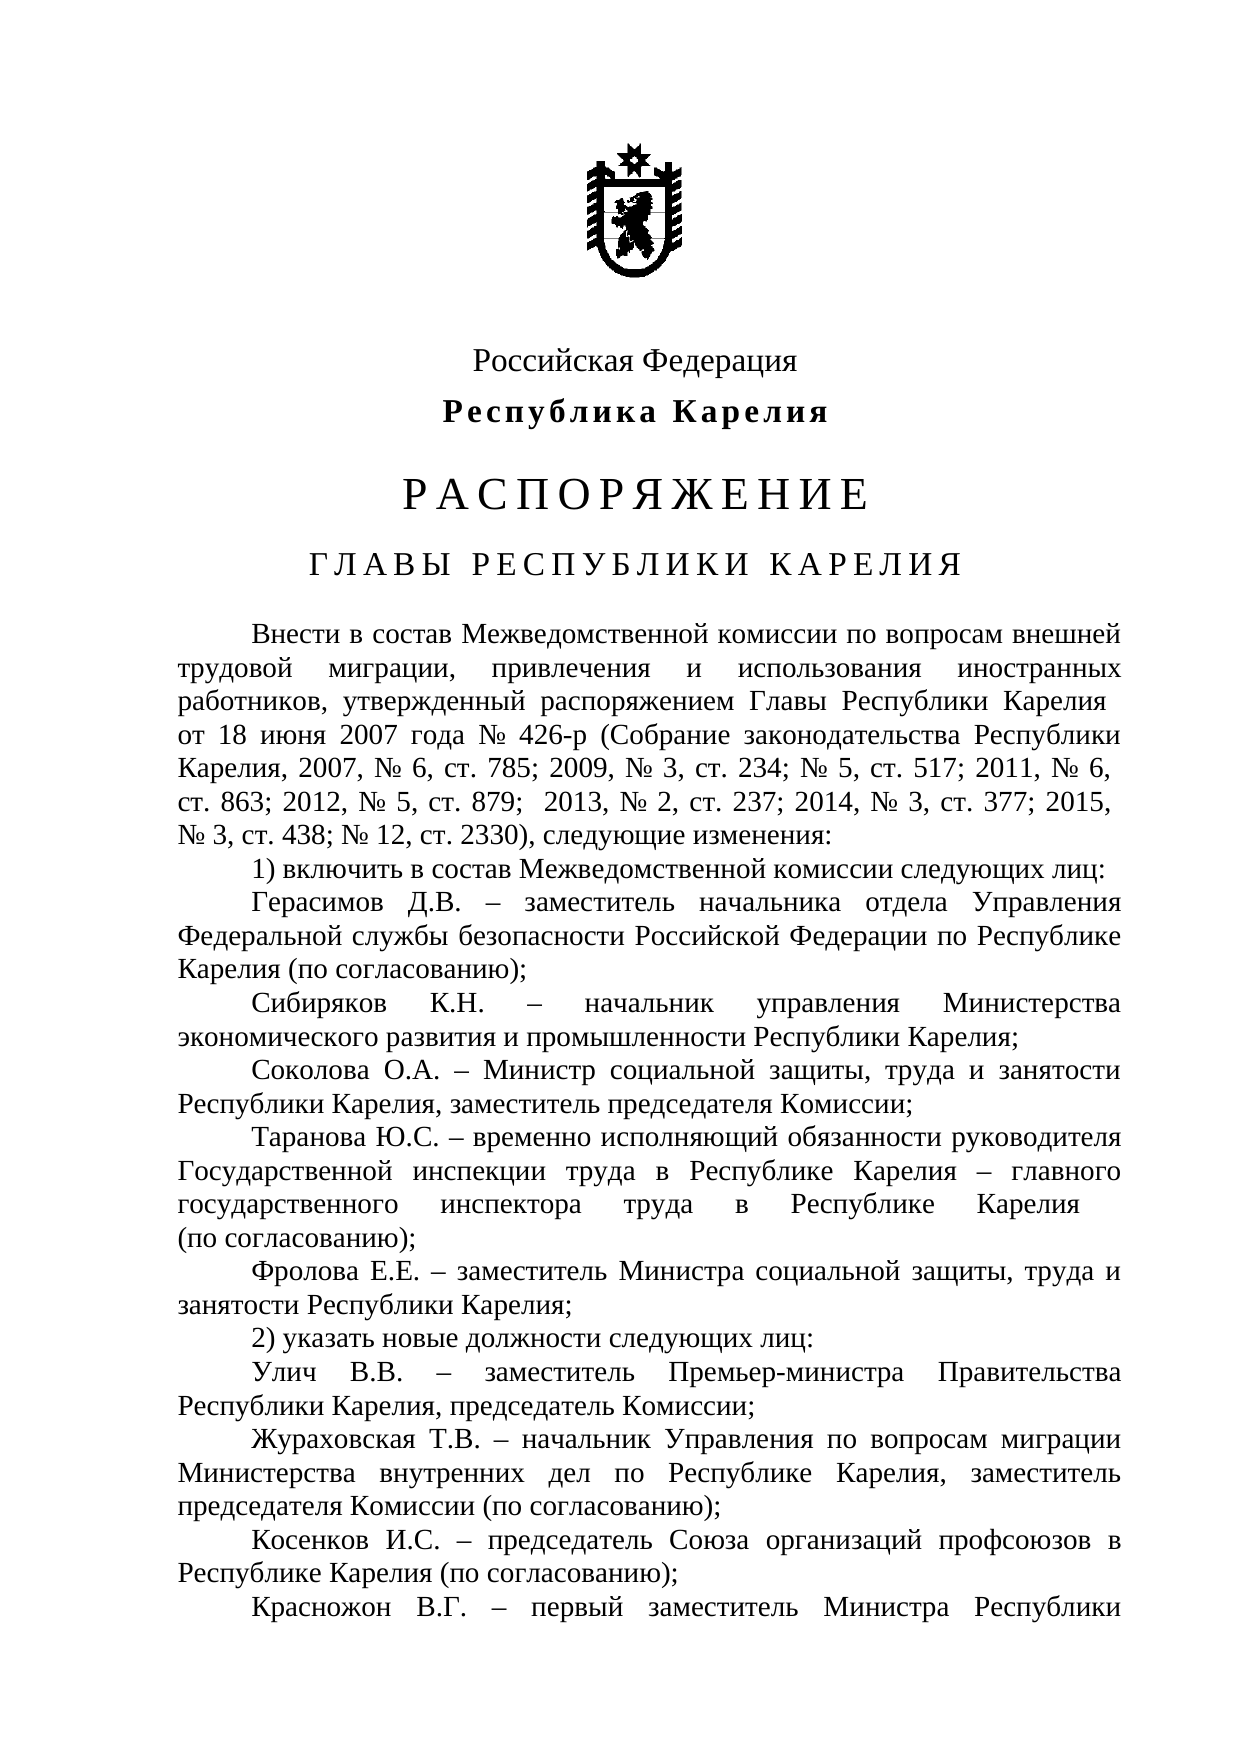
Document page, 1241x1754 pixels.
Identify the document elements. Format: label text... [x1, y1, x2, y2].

picture [570, 131, 700, 299]
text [177, 1589, 1122, 1622]
subtitle Республика Карелия [162, 391, 1107, 429]
subtitle ГЛАВЫ РЕСПУБЛИКИ КАРЕЛИЯ [162, 544, 1107, 583]
text Внести в состав Межведомственной комиссии по вопросам внешней трудовой миграции, привлечения и использования иностранных работников, утвержденный распоряжением Главы Республики Карелия от 18 июня 2007 года № 426-р (Собрание законодательства Республики Карелия, 2007, № 6, ст. 785; 2009, № 3, ст. 234; № 5, ст. 517; 2011, № 6, ст. 863; 2012, № 5, ст. 879; 2013, № 2, ст. 237; 2014, № 3, ст. 377; 2015, № 3, ст. 438; № 12, ст. 2330), следующие изменения: [177, 616, 1122, 851]
subtitle РАСПОРЯЖЕНИЕ [162, 467, 1107, 519]
text Соколова О.А. – Министр социальной защиты, труда и занятости Республики Карелия, заместитель председателя Комиссии; [177, 1052, 1122, 1119]
subtitle Российская Федерация [162, 340, 1107, 378]
text Таранова Ю.С. – временно исполняющий обязанности руководителя Государственной инспекции труда в Республике Карелия – главного государственного инспектора труда в Республике Карелия (по согласованию); [177, 1119, 1122, 1253]
text Сибиряков К.Н. – начальник управления Министерства экономического развития и промышленности Республики Карелия; [177, 985, 1122, 1052]
text Косенков И.С. – председатель Союза организаций профсоюзов в Республике Карелия (по согласованию); [177, 1522, 1122, 1589]
text Герасимов Д.В. – заместитель начальника отдела Управления Федеральной службы безопасности Российской Федерации по Республике Карелия (по согласованию); [177, 884, 1122, 985]
text Фролова Е.Е. – заместитель Министра социальной защиты, труда и занятости Республики Карелия; [177, 1253, 1122, 1321]
text Улич В.В. – заместитель Премьер-министра Правительства Республики Карелия, председатель Комиссии; [177, 1354, 1122, 1421]
text Жураховская Т.В. – начальник Управления по вопросам миграции Министерства внутренних дел по Республике Карелия, заместитель председателя Комиссии (по согласованию); [177, 1421, 1122, 1522]
text 2) указать новые должности следующих лиц: [177, 1321, 1122, 1354]
text 1) включить в состав Межведомственной комиссии следующих лиц: [177, 851, 1122, 884]
